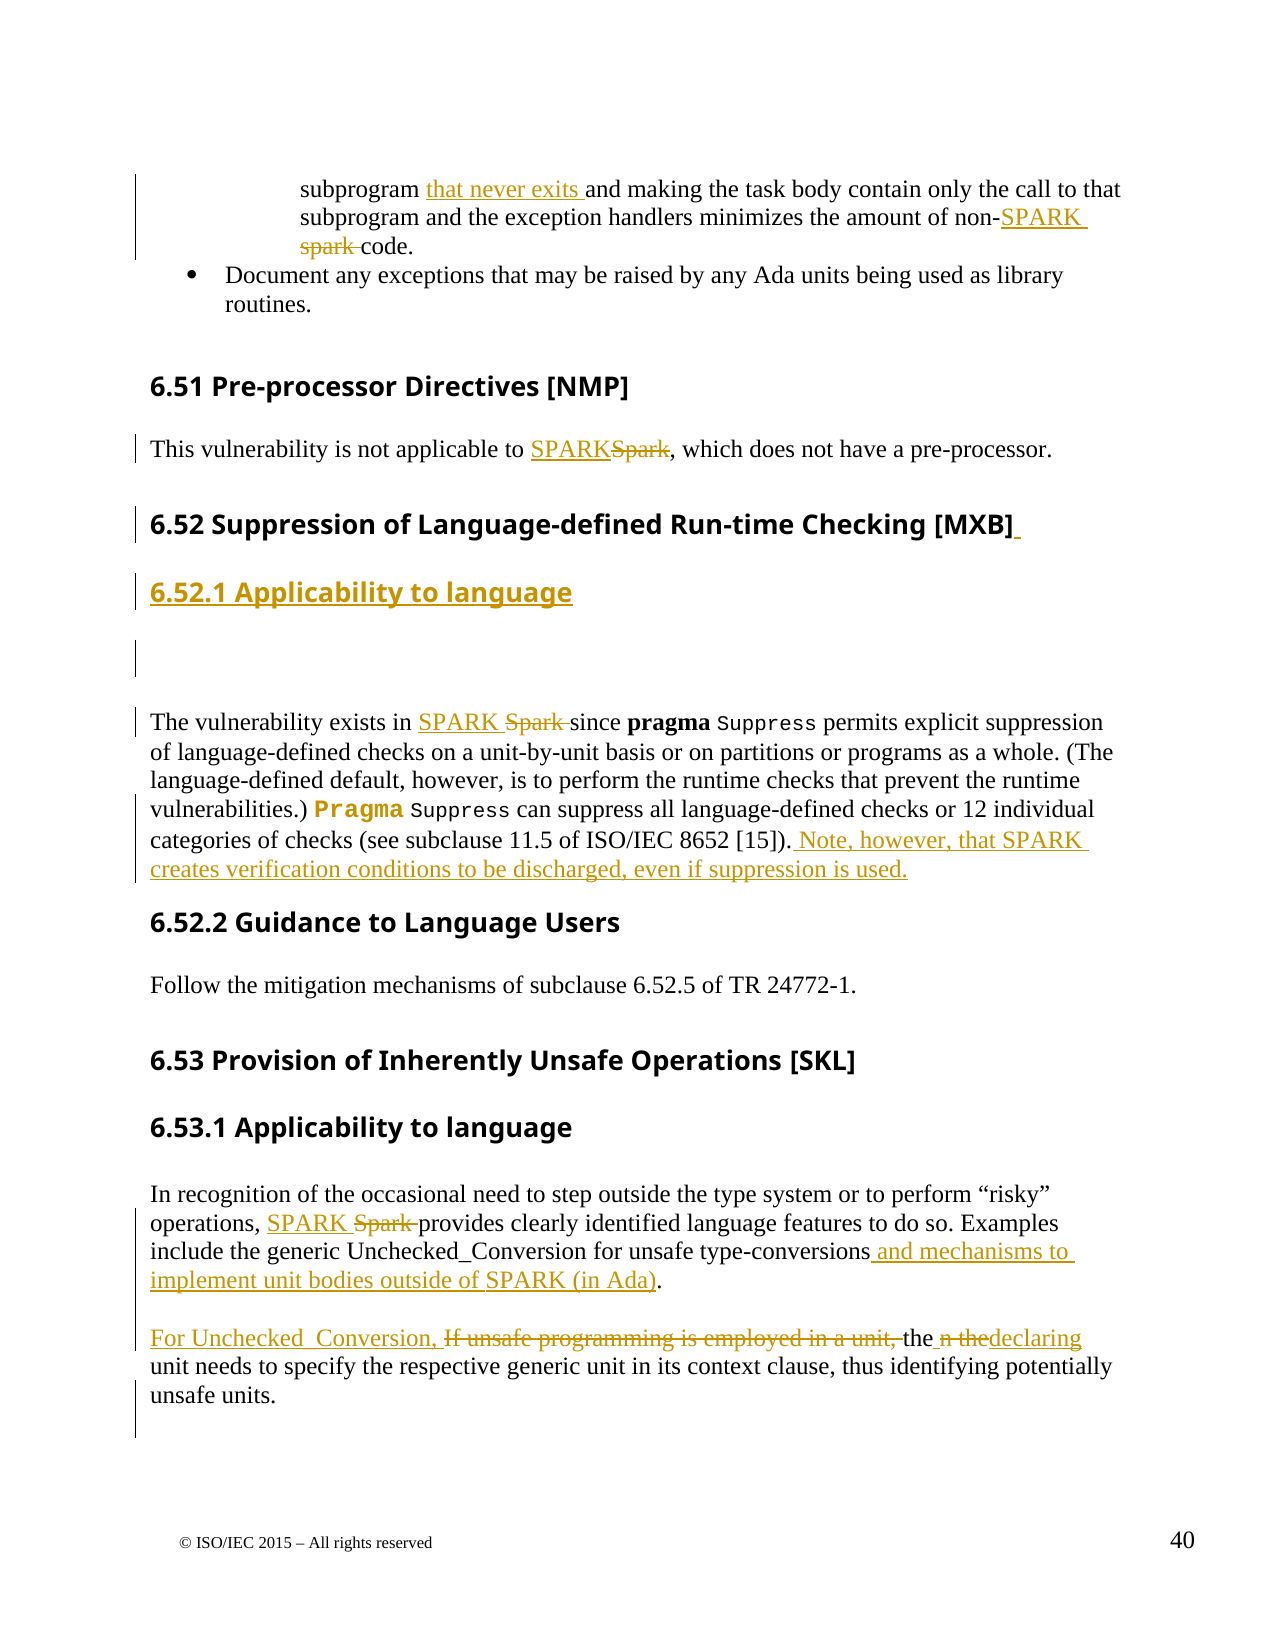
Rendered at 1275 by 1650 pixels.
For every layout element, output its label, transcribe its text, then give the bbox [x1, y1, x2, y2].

subtitle 6.52.2 Guidance to Language Users [150, 903, 1125, 940]
text In recognition of the occasional need to step outside the type system or to perform “risky” operations, provides clearly identified language features to do so. Examples include the generic Unchecked_Conversion for unsafe type-conversions. [150, 1179, 1125, 1294]
text The vulnerability exists in since pragma Suppress permits explicit suppression of language-defined checks on a unit-by-unit basis or on partitions or programs as a whole. (The language-defined default, however, is to perform the runtime checks that prevent the runtime vulnerabilities.) Pragma Suppress can suppress all language-defined checks or 12 individual categories of checks (see subclause 11.5 of ISO/IEC 8652 [15]). [150, 707, 1125, 882]
text This vulnerability is not applicable to , which does not have a pre-processor. [150, 434, 1125, 463]
subtitle 6.52 Suppression of Language-defined Run-time Checking [MXB] [150, 506, 1125, 542]
subtitle 6.53.1 Applicability to language [150, 1108, 1125, 1145]
subtitle 6.53 Provision of Inherently Unsafe Operations [SKL] [150, 1041, 1125, 1078]
subtitle 6.51 Pre-processor Directives [NMP] [150, 367, 1125, 404]
text the unit needs to specify the respective generic unit in its context clause, thus identifying potentially unsafe units. [150, 1323, 1125, 1409]
list Document any exceptions that may be raised by any Ada units being used as library routines. [187, 260, 1125, 317]
text Follow the mitigation mechanisms of subclause 6.52.5 of TR 24772-1. [150, 970, 1125, 999]
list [300, 174, 1125, 260]
